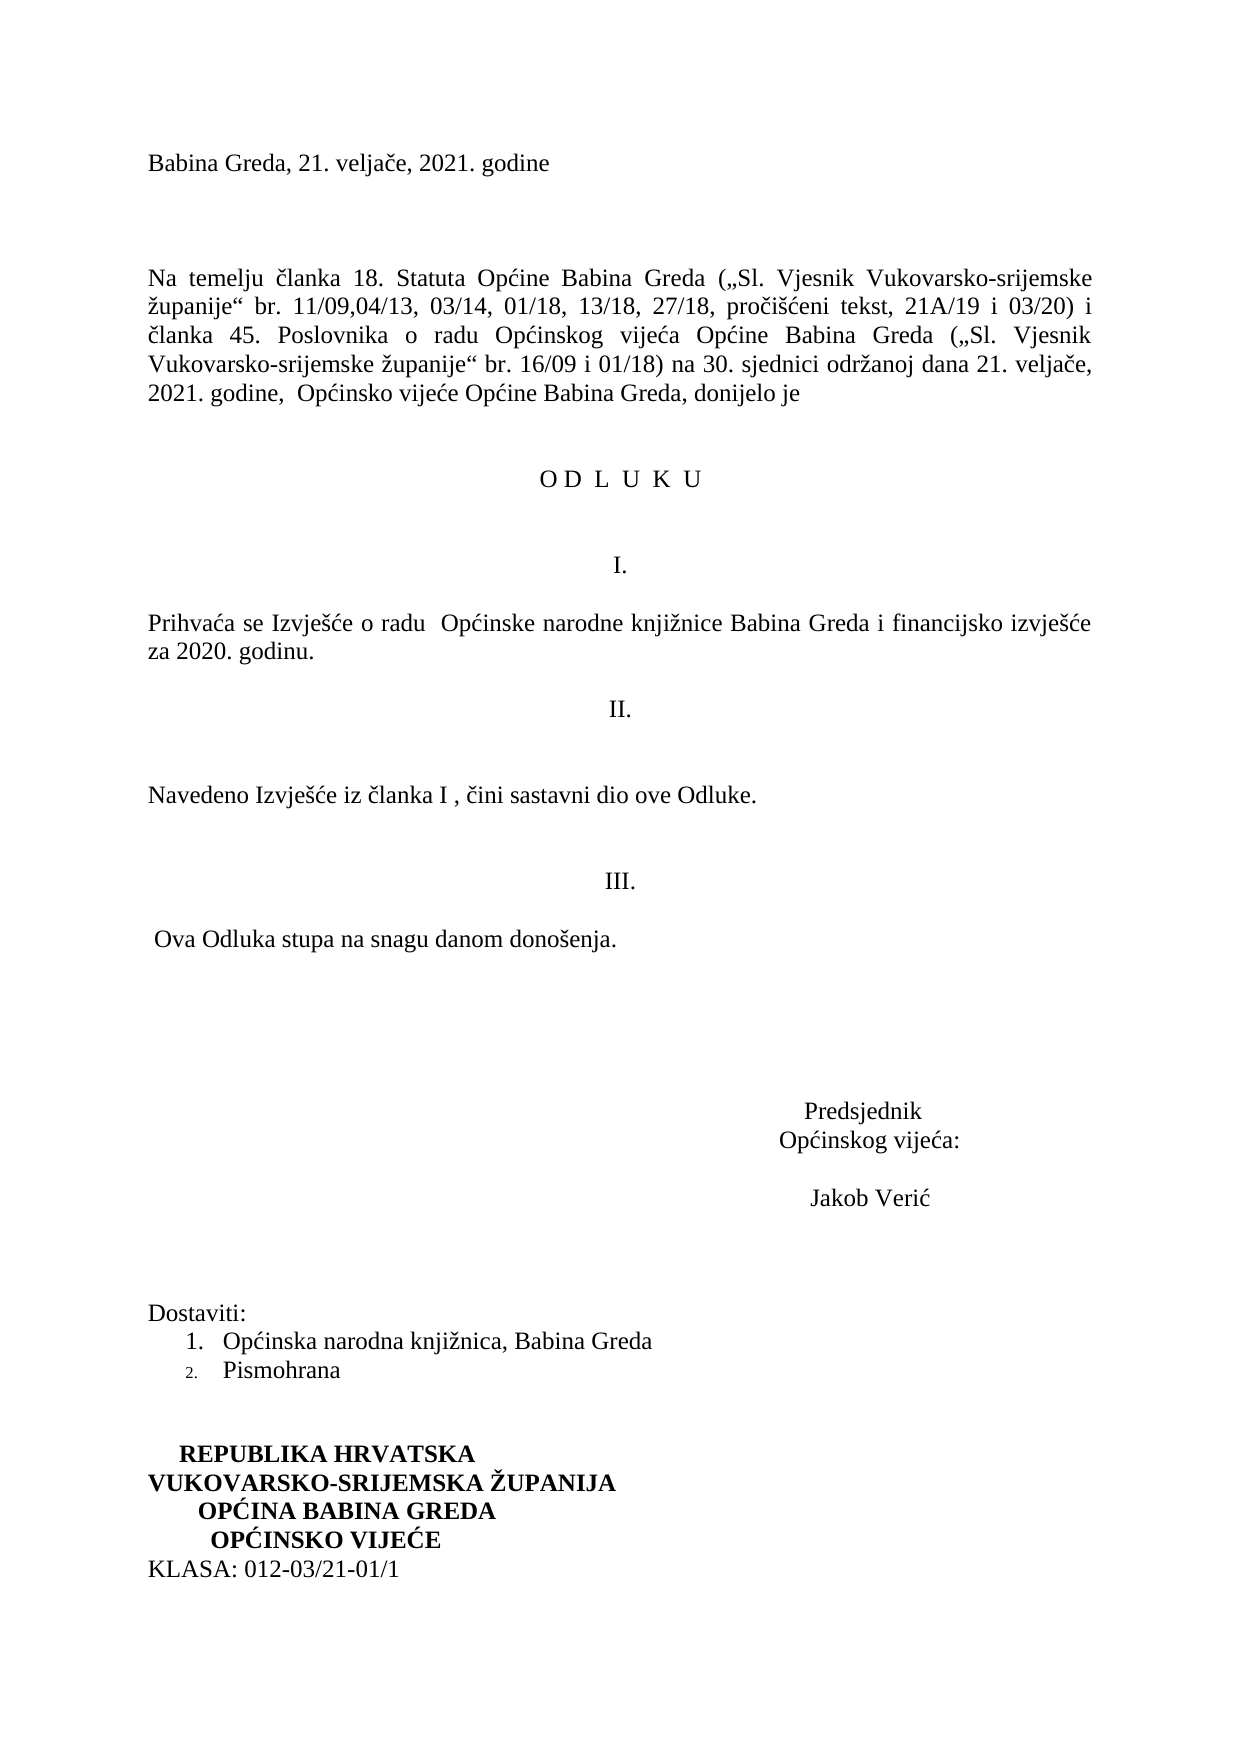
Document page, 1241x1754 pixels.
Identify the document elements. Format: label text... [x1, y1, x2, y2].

list Općinska narodna knjižnica, Babina Greda [185, 1326, 1093, 1355]
text III. [148, 866, 1093, 895]
text KLASA: 012-03/21-01/1 [148, 1554, 1093, 1583]
text Babina Greda, 21. veljače, 2021. godine [148, 148, 1093, 176]
list Pismohrana [185, 1355, 1093, 1384]
text Ova Odluka stupa na snagu danom donošenja. [148, 924, 1093, 953]
text I. [148, 550, 1093, 579]
text Navedeno Izvješće iz članka I , čini sastavni dio ove Odluke. [148, 780, 1093, 809]
text OPĆINA BABINA GREDA [148, 1496, 1093, 1525]
text Jakob Verić [148, 1154, 1093, 1211]
text Na temelju članka 18. Statuta Općine Babina Greda („Sl. Vjesnik Vukovarsko-srijemske županije“ br. 11/09,04/13, 03/14, 01/18, 13/18, 27/18, pročišćeni tekst, 21A/19 i 03/20) i članka 45. Poslovnika o radu Općinskog vijeća Općine Babina Greda („Sl. Vjesnik Vukovarsko-srijemske županije“ br. 16/09 i 01/18) na 30. sjednici održanoj dana 21. veljače, 2021. godine, Općinsko vijeće Općine Babina Greda, donijelo je [148, 263, 1093, 406]
text O D L U K U [148, 464, 1093, 493]
text VUKOVARSKO-SRIJEMSKA ŽUPANIJA [148, 1468, 1093, 1496]
text Prihvaća se Izvješće o radu Općinske narodne knjižnice Babina Greda i financijsko izvješće za 2020. godinu. [148, 608, 1093, 665]
text Općinskog vijeća: [148, 1125, 1093, 1154]
text OPĆINSKO VIJEĆE [148, 1525, 1093, 1554]
text Dostaviti: [148, 1298, 1093, 1326]
text REPUBLIKA HRVATSKA [148, 1439, 1093, 1468]
text II. [148, 694, 1093, 723]
text Predsjednik [148, 1096, 1093, 1125]
